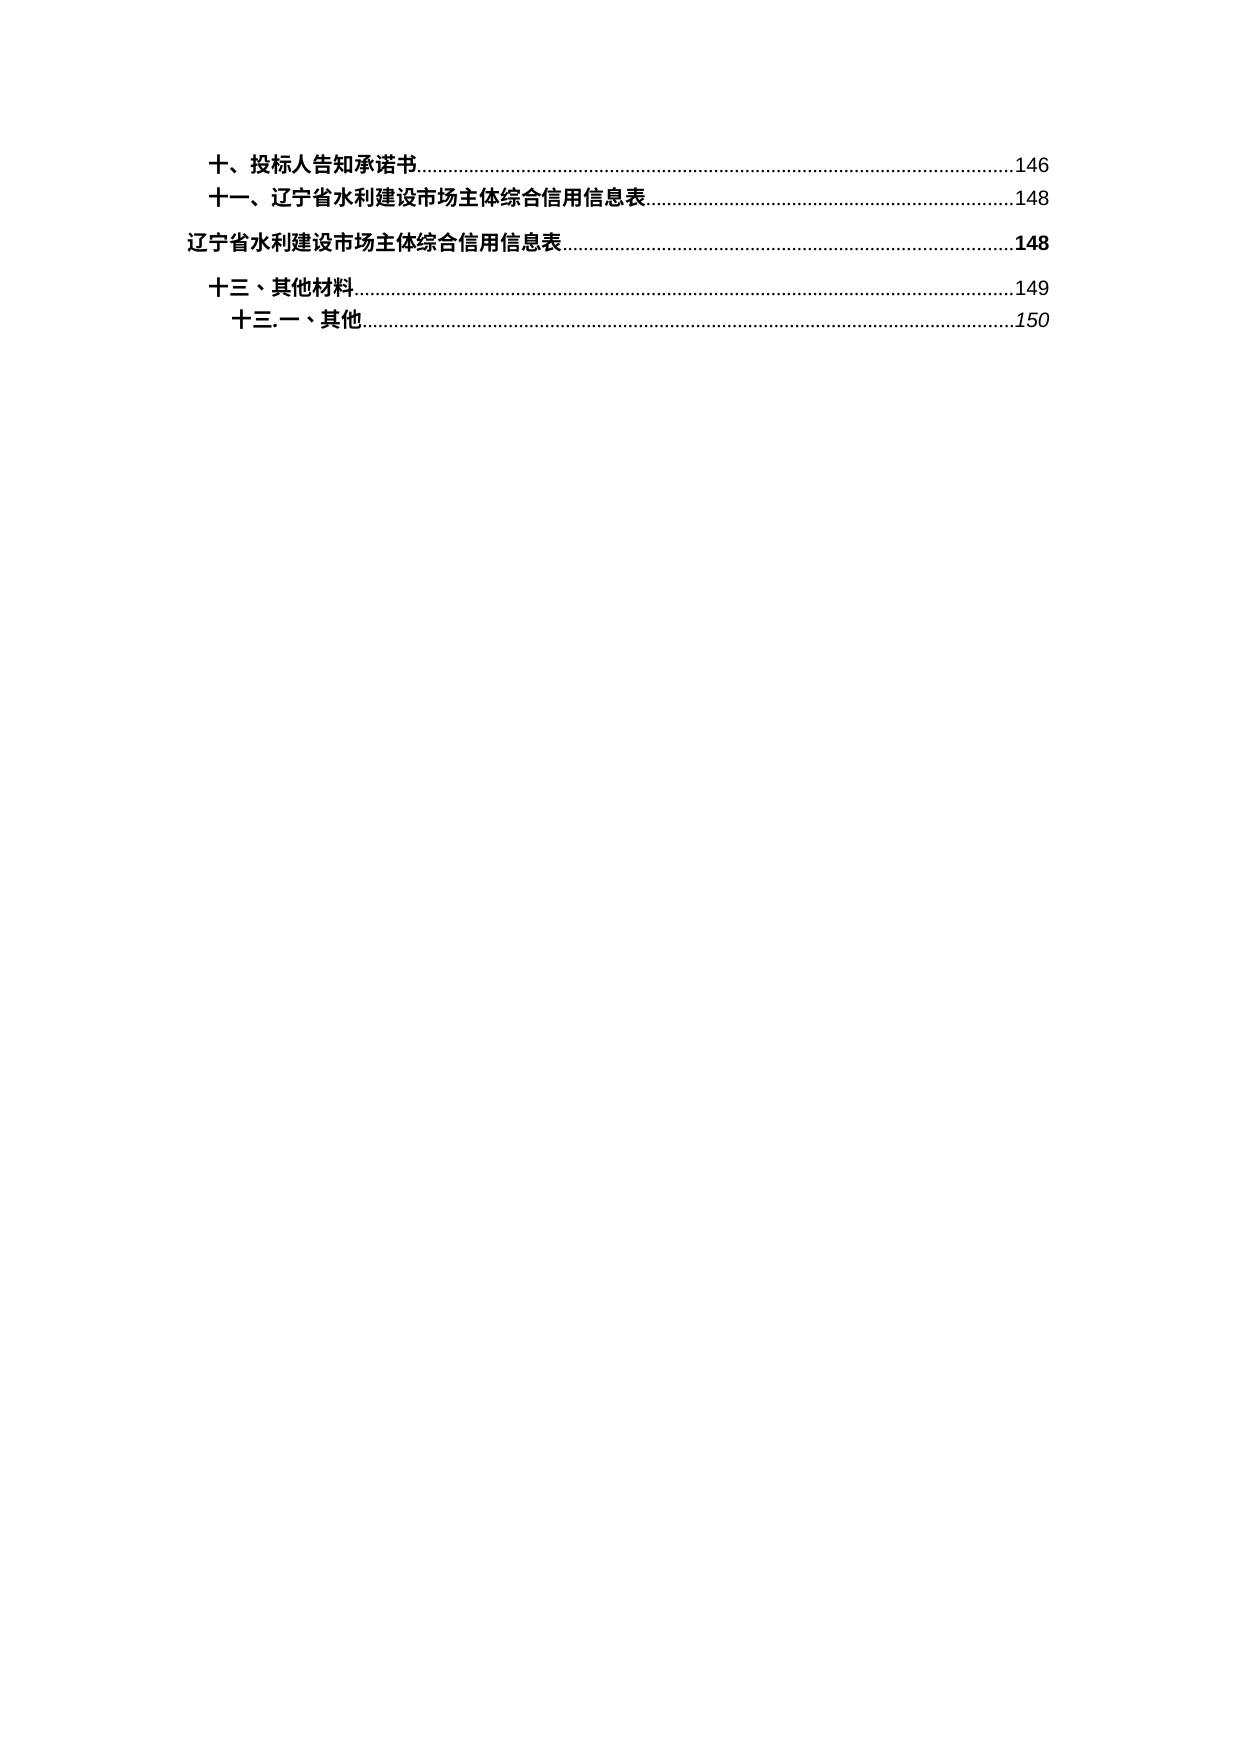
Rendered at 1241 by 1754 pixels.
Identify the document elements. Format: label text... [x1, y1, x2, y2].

text 十、投标人告知承诺书 146 [208, 151, 1090, 178]
text 辽宁省水利建设市场主体综合信用信息表 148 [187, 228, 1090, 256]
text 十三.一、其他 150 [231, 306, 1090, 333]
text 十三、其他材料 149 [208, 273, 1090, 301]
text 十一、辽宁省水利建设市场主体综合信用信息表 148 [208, 183, 1090, 211]
